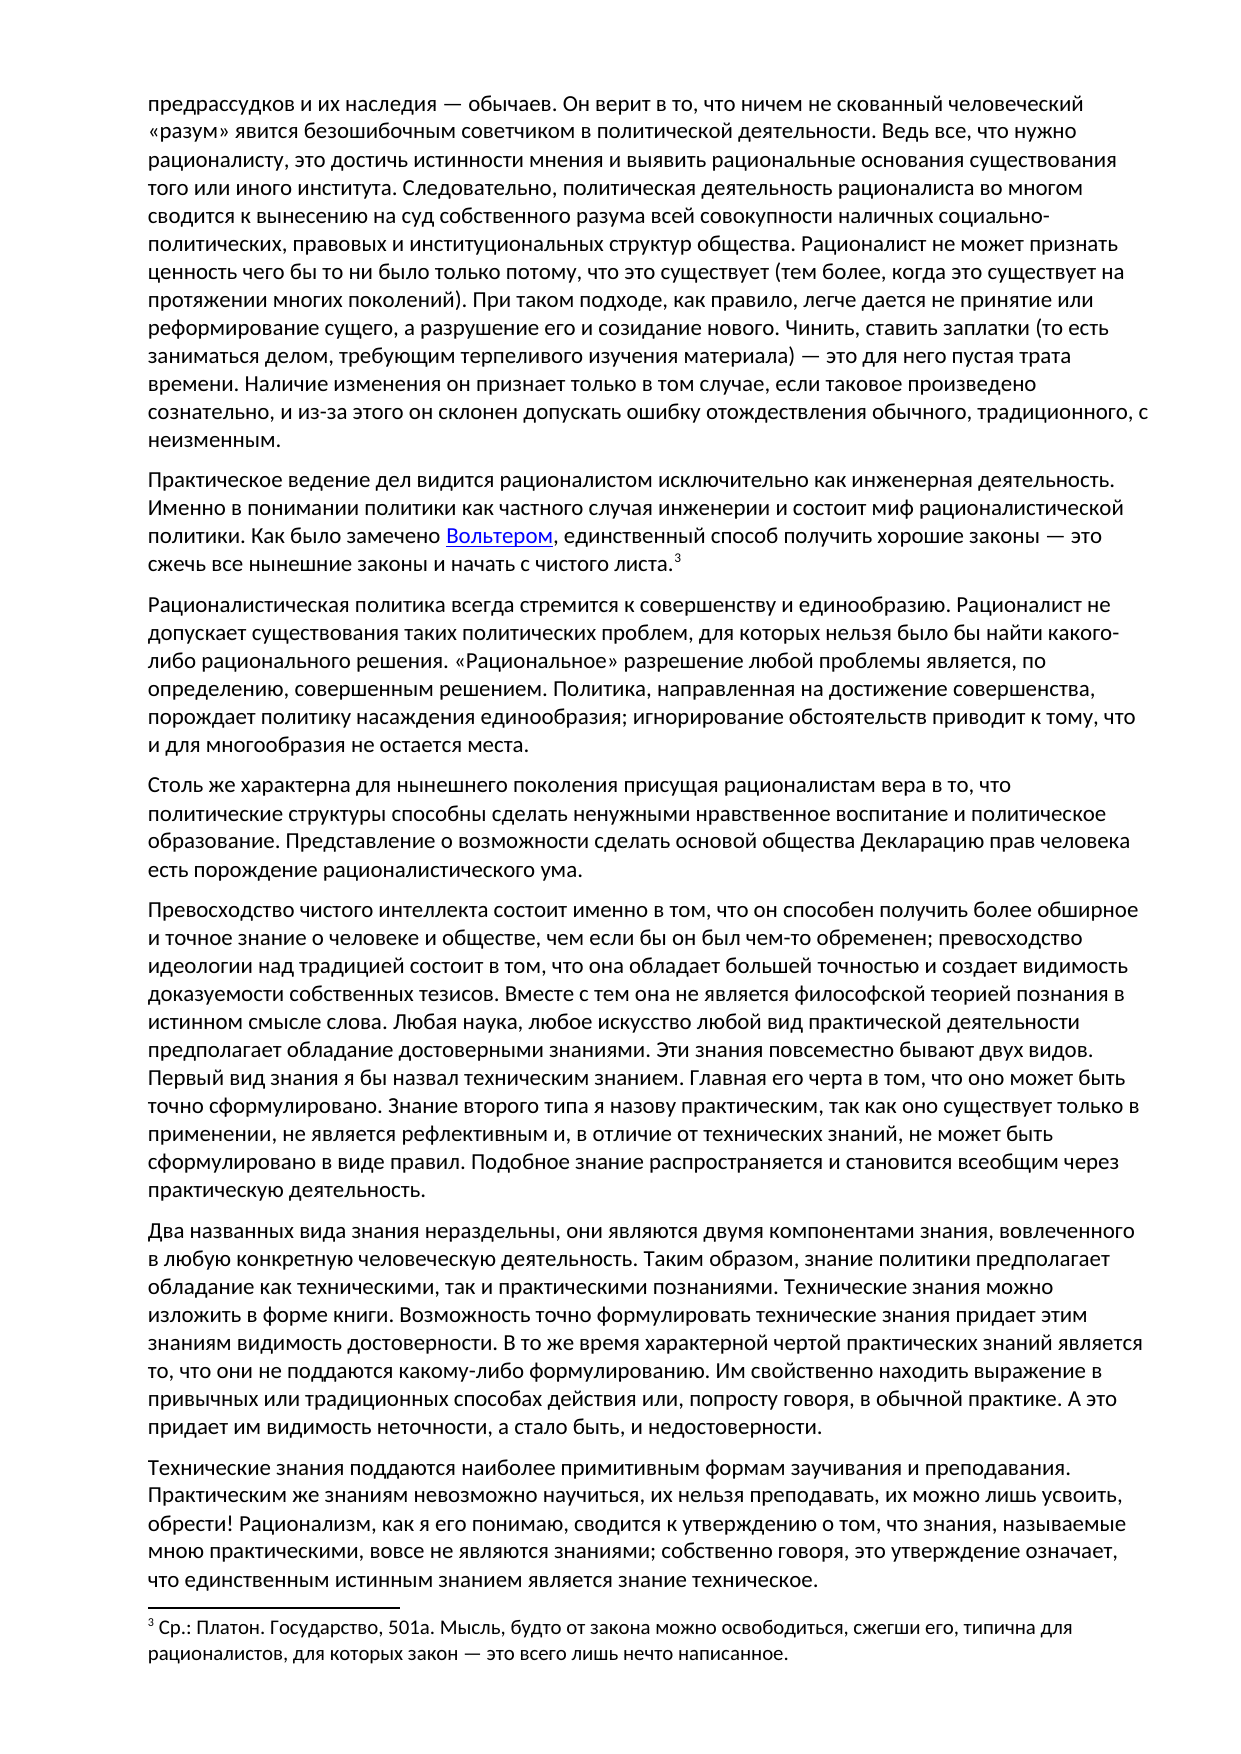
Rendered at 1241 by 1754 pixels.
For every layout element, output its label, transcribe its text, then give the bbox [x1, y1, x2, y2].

text Превосходство чистого интеллекта состоит именно в том, что он способен получить более обширное и точное знание о человеке и обществе, чем если бы он был чем-то обременен; превосходство идеологии над традицией состоит в том, что она обладает большей точностью и создает видимость доказуемости собственных тезисов. Вместе с тем она не является философской теорией познания в истинном смысле слова. Любая наука, любое искусство любой вид практической деятельности предполагает обладание достоверными знаниями. Эти знания повсеместно бывают двух видов. Первый вид знания я бы назвал техническим знанием. Главная его черта в том, что оно может быть точно сформулировано. Знание второго типа я назову практическим, так как оно существует только в применении, не является рефлективным и, в отличие от технических знаний, не может быть сформулировано в виде правил. Подобное знание распространяется и становится всеобщим через практическую деятельность. [148, 895, 1152, 1203]
text Технические знания поддаются наиболее примитивным формам заучивания и преподавания. Практическим же знаниям невозможно научиться, их нельзя преподавать, их можно лишь усвоить, обрести! Рационализм, как я его понимаю, сводится к утверждению о том, что знания, называемые мною практическими, вовсе не являются знаниями; собственно говоря, это утверждение означает, что единственным истинным знанием является знание техническое. [148, 1453, 1152, 1593]
text Два названных вида знания нераздельны, они являются двумя компонентами знания, вовлеченного в любую конкретную человеческую деятельность. Таким образом, знание политики предполагает обладание как техническими, так и практическими познаниями. Технические знания можно изложить в форме книги. Возможность точно формулировать технические знания придает этим знаниям видимость достоверности. В то же время характерной чертой практических знаний является то, что они не поддаются какому-либо формулированию. Им свойственно находить выражение в привычных или традиционных способах действия или, попросту говоря, в обычной практике. А это придает им видимость неточности, а стало быть, и недостоверности. [148, 1216, 1152, 1440]
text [148, 89, 1152, 453]
text Столь же характерна для нынешнего поколения присущая рационалистам вера в то, что политические структуры способны сделать ненужными нравственное воспитание и политическое образование. Представление о возможности сделать основой общества Декларацию прав человека есть порождение рационалистического ума. [148, 771, 1152, 883]
text Практическое ведение дел видится рационалистом исключительно как инженерная деятельность. Именно в понимании политики как частного случая инженерии и состоит миф рационалистической политики. Как было замечено Вольтером, единственный способ получить хорошие законы — это сжечь все нынешние законы и начать с чистого листа. [148, 465, 1152, 577]
text Рационалистическая политика всегда стремится к совершенству и единообразию. Рационалист не допускает существования таких политических проблем, для которых нельзя было бы найти какого-либо рационального решения. «Рациональное» разрешение любой проблемы является, по определению, совершенным решением. Политика, направленная на достижение совершенства, порождает политику насаждения единообразия; игнорирование обстоятельств приводит к тому, что и для многообразия не остается места. [148, 590, 1152, 758]
